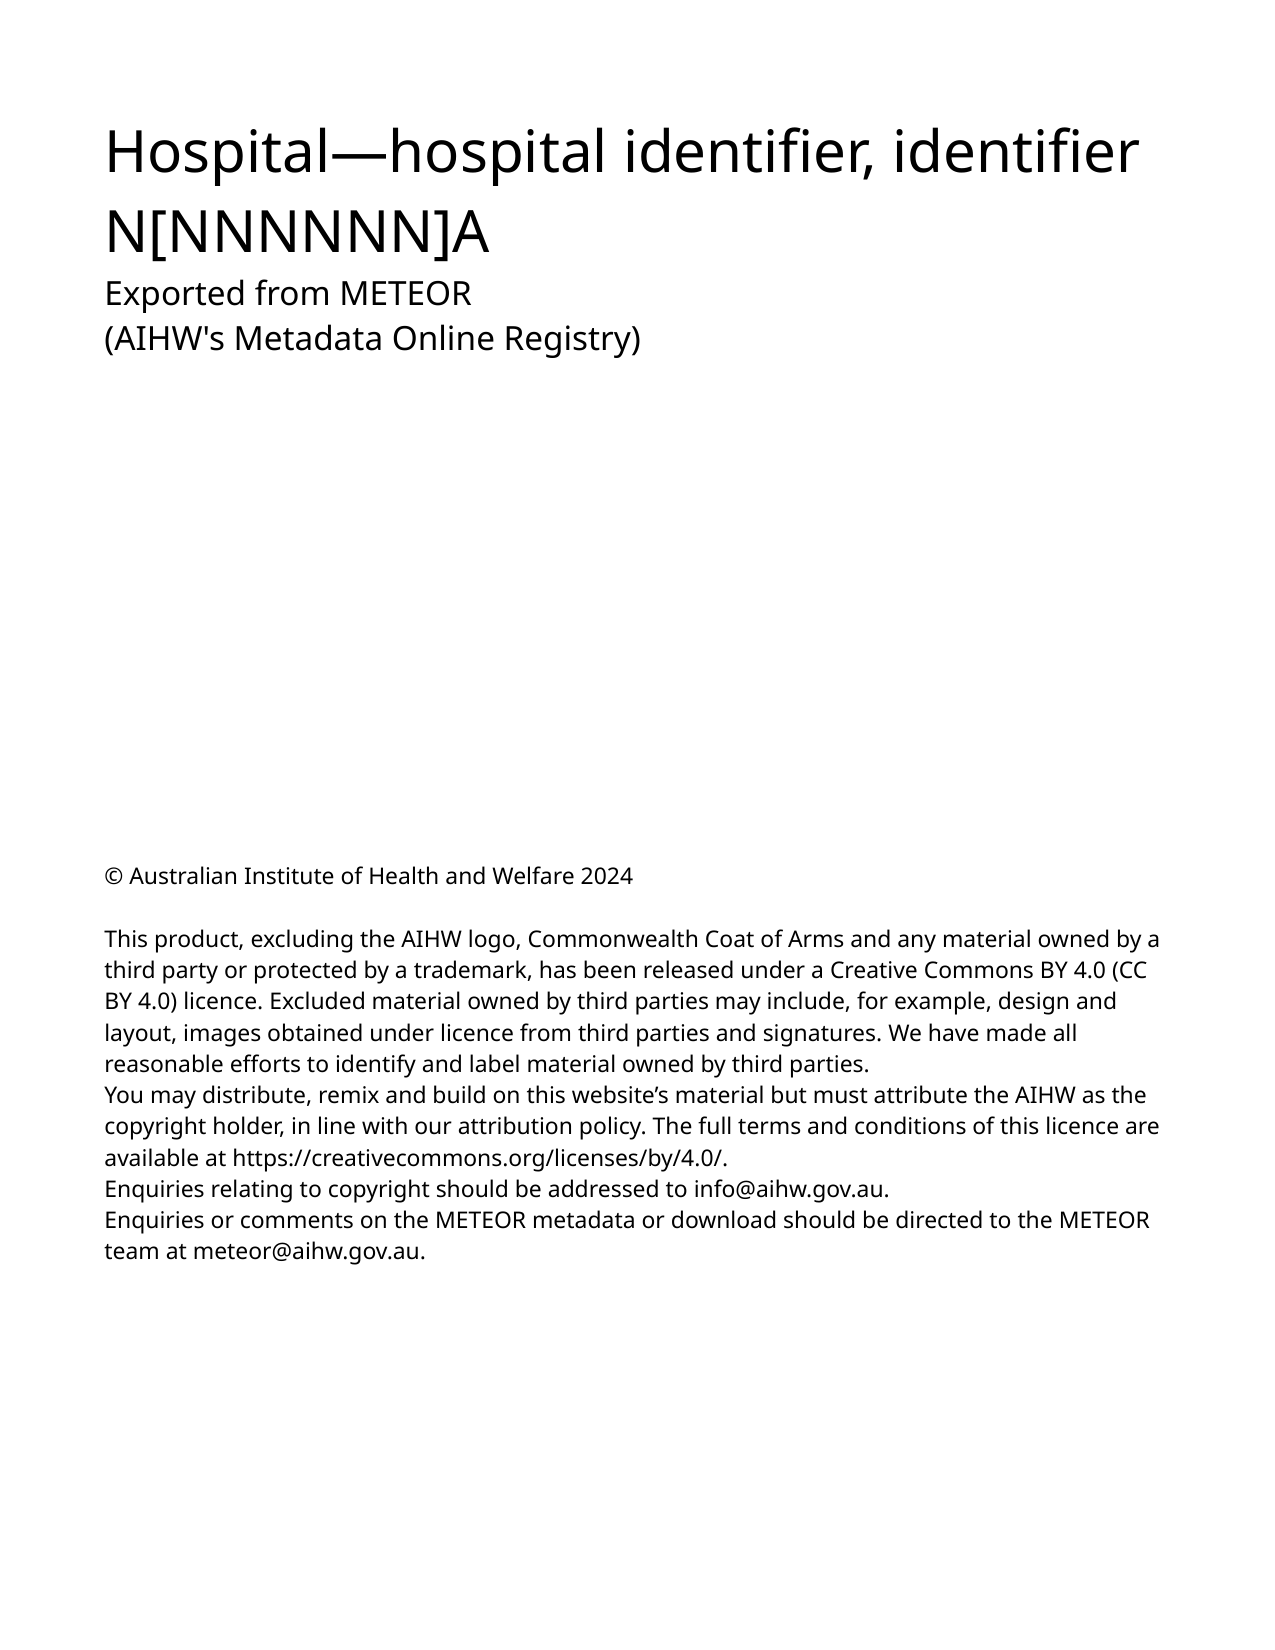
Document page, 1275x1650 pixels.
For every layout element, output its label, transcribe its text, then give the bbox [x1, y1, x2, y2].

title Hospital—hospital identifier, identifier N[NNNNNN]A [104, 110, 1171, 269]
subtitle Exported from METEOR [104, 269, 1171, 315]
text You may distribute, remix and build on this website’s material but must attribute the AIHW as the copyright holder, in line with our attribution policy. The full terms and conditions of this licence are available at https://creativecommons.org/licenses/by/4.0/. [104, 1079, 1171, 1173]
text Enquiries or comments on the METEOR metadata or download should be directed to the METEOR team at meteor@aihw.gov.au. [104, 1204, 1171, 1266]
text Enquiries relating to copyright should be addressed to info@aihw.gov.au. [104, 1173, 1171, 1204]
text © Australian Institute of Health and Welfare 2024 [104, 860, 1171, 891]
text This product, excluding the AIHW logo, Commonwealth Coat of Arms and any material owned by a third party or protected by a trademark, has been released under a Creative Commons BY 4.0 (CC BY 4.0) licence. Excluded material owned by third parties may include, for example, design and layout, images obtained under licence from third parties and signatures. We have made all reasonable efforts to identify and label material owned by third parties. [104, 923, 1171, 1079]
subtitle (AIHW's Metadata Online Registry) [104, 315, 1171, 360]
